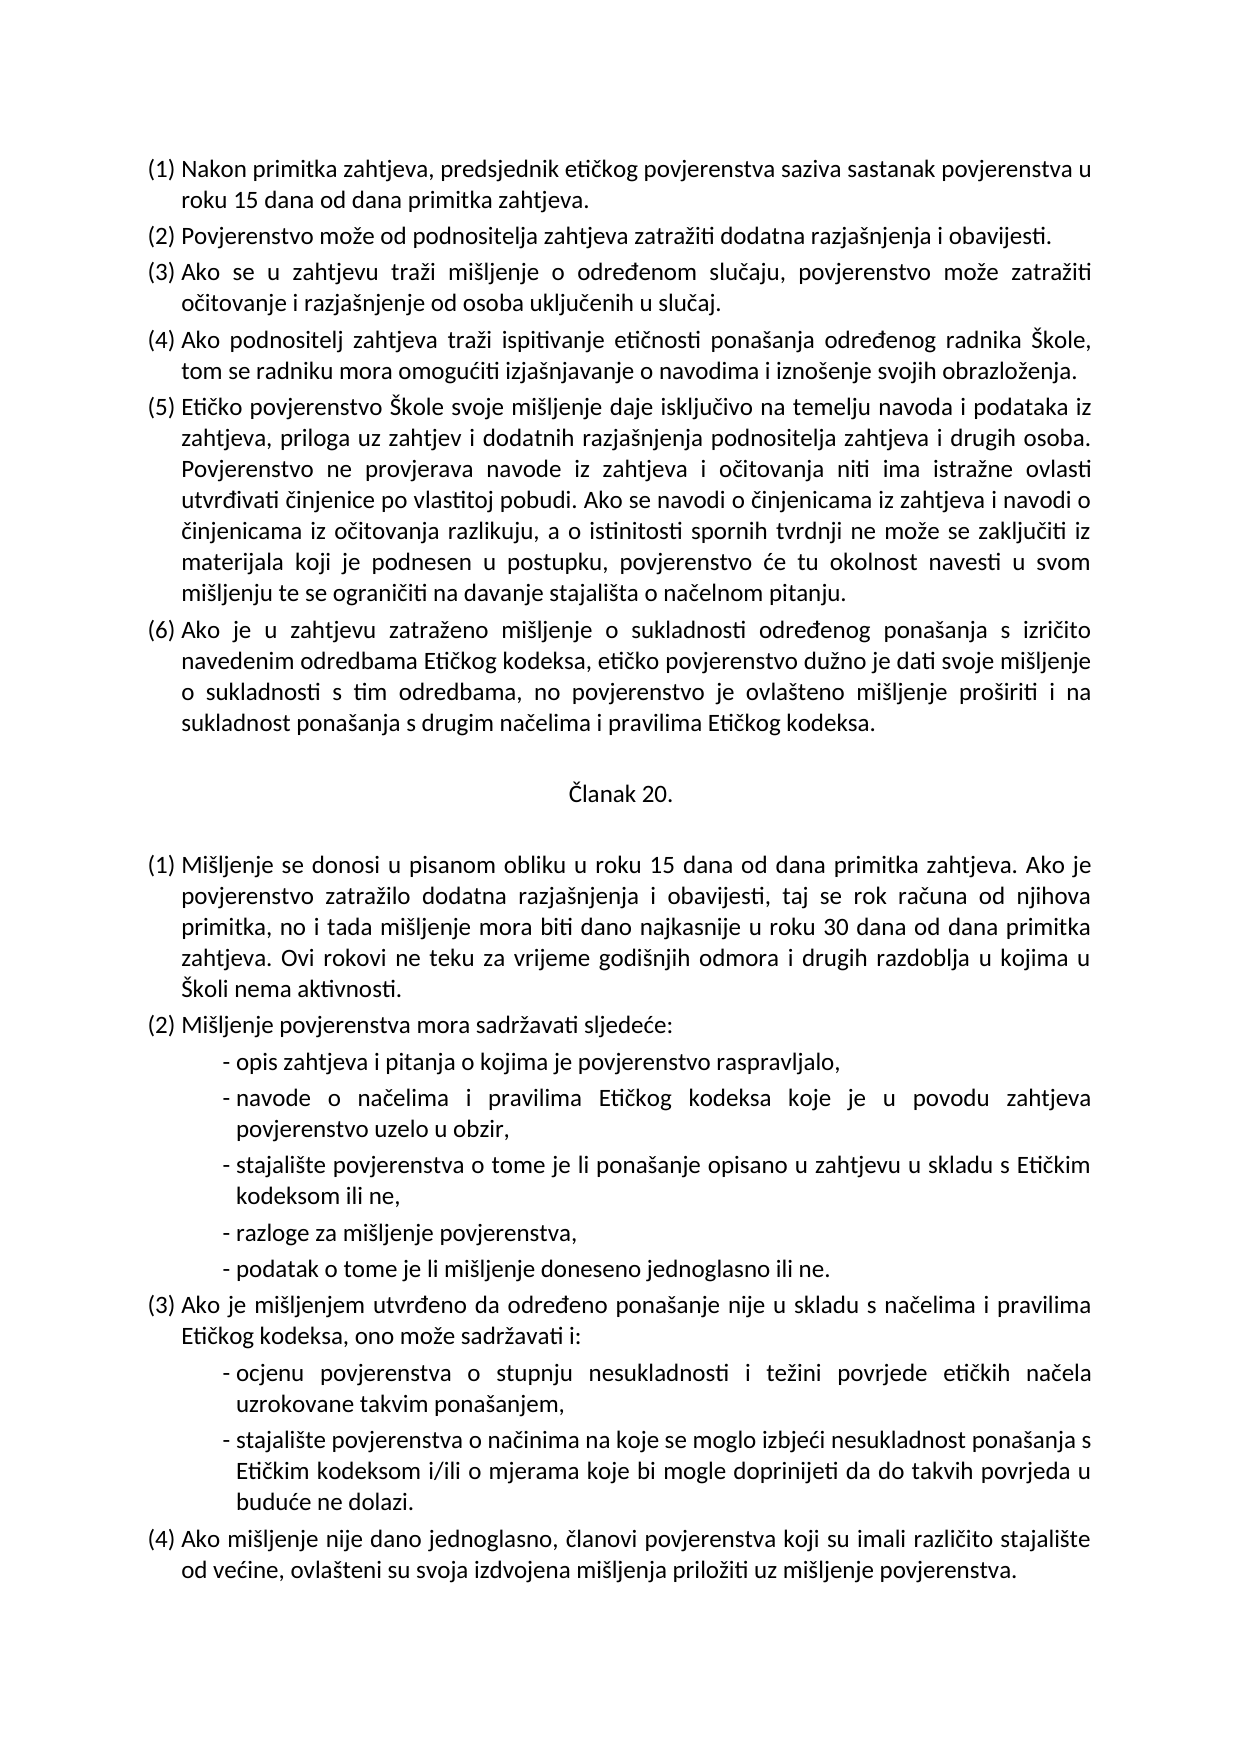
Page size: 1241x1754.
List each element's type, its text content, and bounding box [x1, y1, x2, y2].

list stajalište povjerenstva o tome je li ponašanje opisano u zahtjevu u skladu s Etičkim kodeksom ili ne, [222, 1149, 1093, 1211]
list Povjerenstvo može od podnositelja zahtjeva zatražiti dodatna razjašnjenja i obavijesti. [147, 220, 1093, 251]
list navode o načelima i pravilima Etičkog kodeksa koje je u povodu zahtjeva povjerenstvo uzelo u obzir, [222, 1082, 1093, 1143]
list opis zahtjeva i pitanja o kojima je povjerenstvo raspravljalo, [222, 1046, 1093, 1076]
list Mišljenje povjerenstva mora sadržavati sljedeće: [147, 1009, 1093, 1040]
list Ako podnositelj zahtjeva traži ispitivanje etičnosti ponašanja određenog radnika Škole, tom se radniku mora omogućiti izjašnjavanje o navodima i iznošenje svojih obrazloženja. [147, 324, 1093, 386]
list ocjenu povjerenstva o stupnju nesukladnosti i težini povrjede etičkih načela uzrokovane takvim ponašanjem, [222, 1357, 1093, 1418]
text Članak 20. [147, 778, 1094, 809]
list Mišljenje se donosi u pisanom obliku u roku 15 dana od dana primitka zahtjeva. Ako je povjerenstvo zatražilo dodatna razjašnjenja i obavijesti, taj se rok računa od njihova primitka, no i tada mišljenje mora biti dano najkasnije u roku 30 dana od dana primitka zahtjeva. Ovi rokovi ne teku za vrijeme godišnjih odmora i drugih razdoblja u kojima u Školi nema aktivnosti. [147, 849, 1093, 1003]
list Ako se u zahtjevu traži mišljenje o određenom slučaju, povjerenstvo može zatražiti očitovanje i razjašnjenje od osoba uključenih u slučaj. [147, 257, 1093, 318]
list Etičko povjerenstvo Škole svoje mišljenje daje isključivo na temelju navoda i podataka iz zahtjeva, priloga uz zahtjev i dodatnih razjašnjenja podnositelja zahtjeva i drugih osoba. Povjerenstvo ne provjerava navode iz zahtjeva i očitovanja niti ima istražne ovlasti utvrđivati činjenice po vlastitoj pobudi. Ako se navodi o činjenicama iz zahtjeva i navodi o činjenicama iz očitovanja razlikuju, a o istinitosti spornih tvrdnji ne može se zaključiti iz materijala koji je podnesen u postupku, povjerenstvo će tu okolnost navesti u svom mišljenju te se ograničiti na davanje stajališta o načelnom pitanju. [147, 391, 1093, 608]
list Ako mišljenje nije dano jednoglasno, članovi povjerenstva koji su imali različito stajalište od većine, ovlašteni su svoja izdvojena mišljenja priložiti uz mišljenje povjerenstva. [147, 1523, 1093, 1584]
list Ako je u zahtjevu zatraženo mišljenje o sukladnosti određenog ponašanja s izričito navedenim odredbama Etičkog kodeksa, etičko povjerenstvo dužno je dati svoje mišljenje o sukladnosti s tim odredbama, no povjerenstvo je ovlašteno mišljenje proširiti i na sukladnost ponašanja s drugim načelima i pravilima Etičkog kodeksa. [147, 614, 1093, 738]
list podatak o tome je li mišljenje doneseno jednoglasno ili ne. [222, 1253, 1093, 1284]
list Ako je mišljenjem utvrđeno da određeno ponašanje nije u skladu s načelima i pravilima Etičkog kodeksa, ono može sadržavati i: [147, 1289, 1093, 1351]
list Nakon primitka zahtjeva, predsjednik etičkog povjerenstva saziva sastanak povjerenstva u roku 15 dana od dana primitka zahtjeva. [147, 153, 1093, 214]
list razloge za mišljenje povjerenstva, [222, 1217, 1093, 1247]
list stajalište povjerenstva o načinima na koje se moglo izbjeći nesukladnost ponašanja s Etičkim kodeksom i/ili o mjerama koje bi mogle doprinijeti da do takvih povrjeda u buduće ne dolazi. [222, 1424, 1093, 1517]
